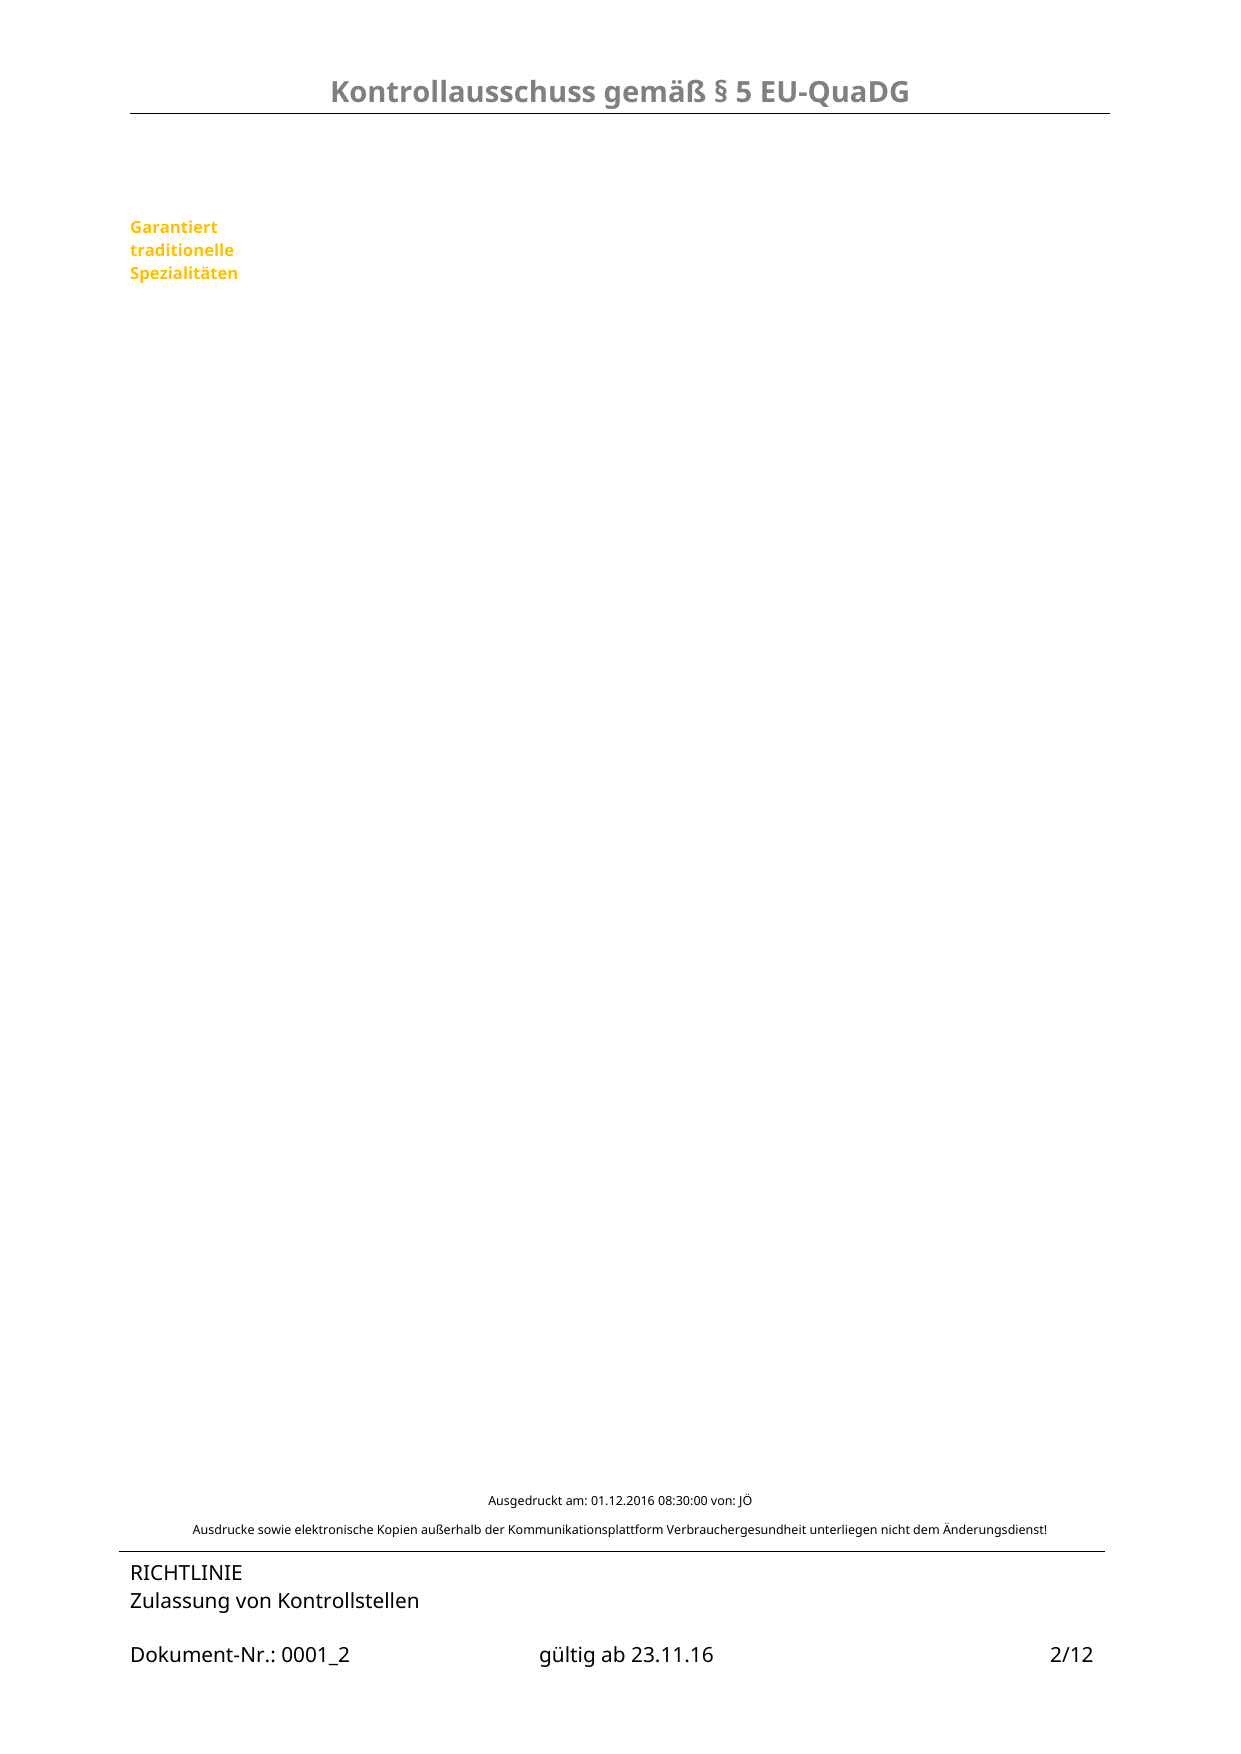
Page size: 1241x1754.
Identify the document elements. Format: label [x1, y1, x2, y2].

text [130, 148, 1110, 312]
